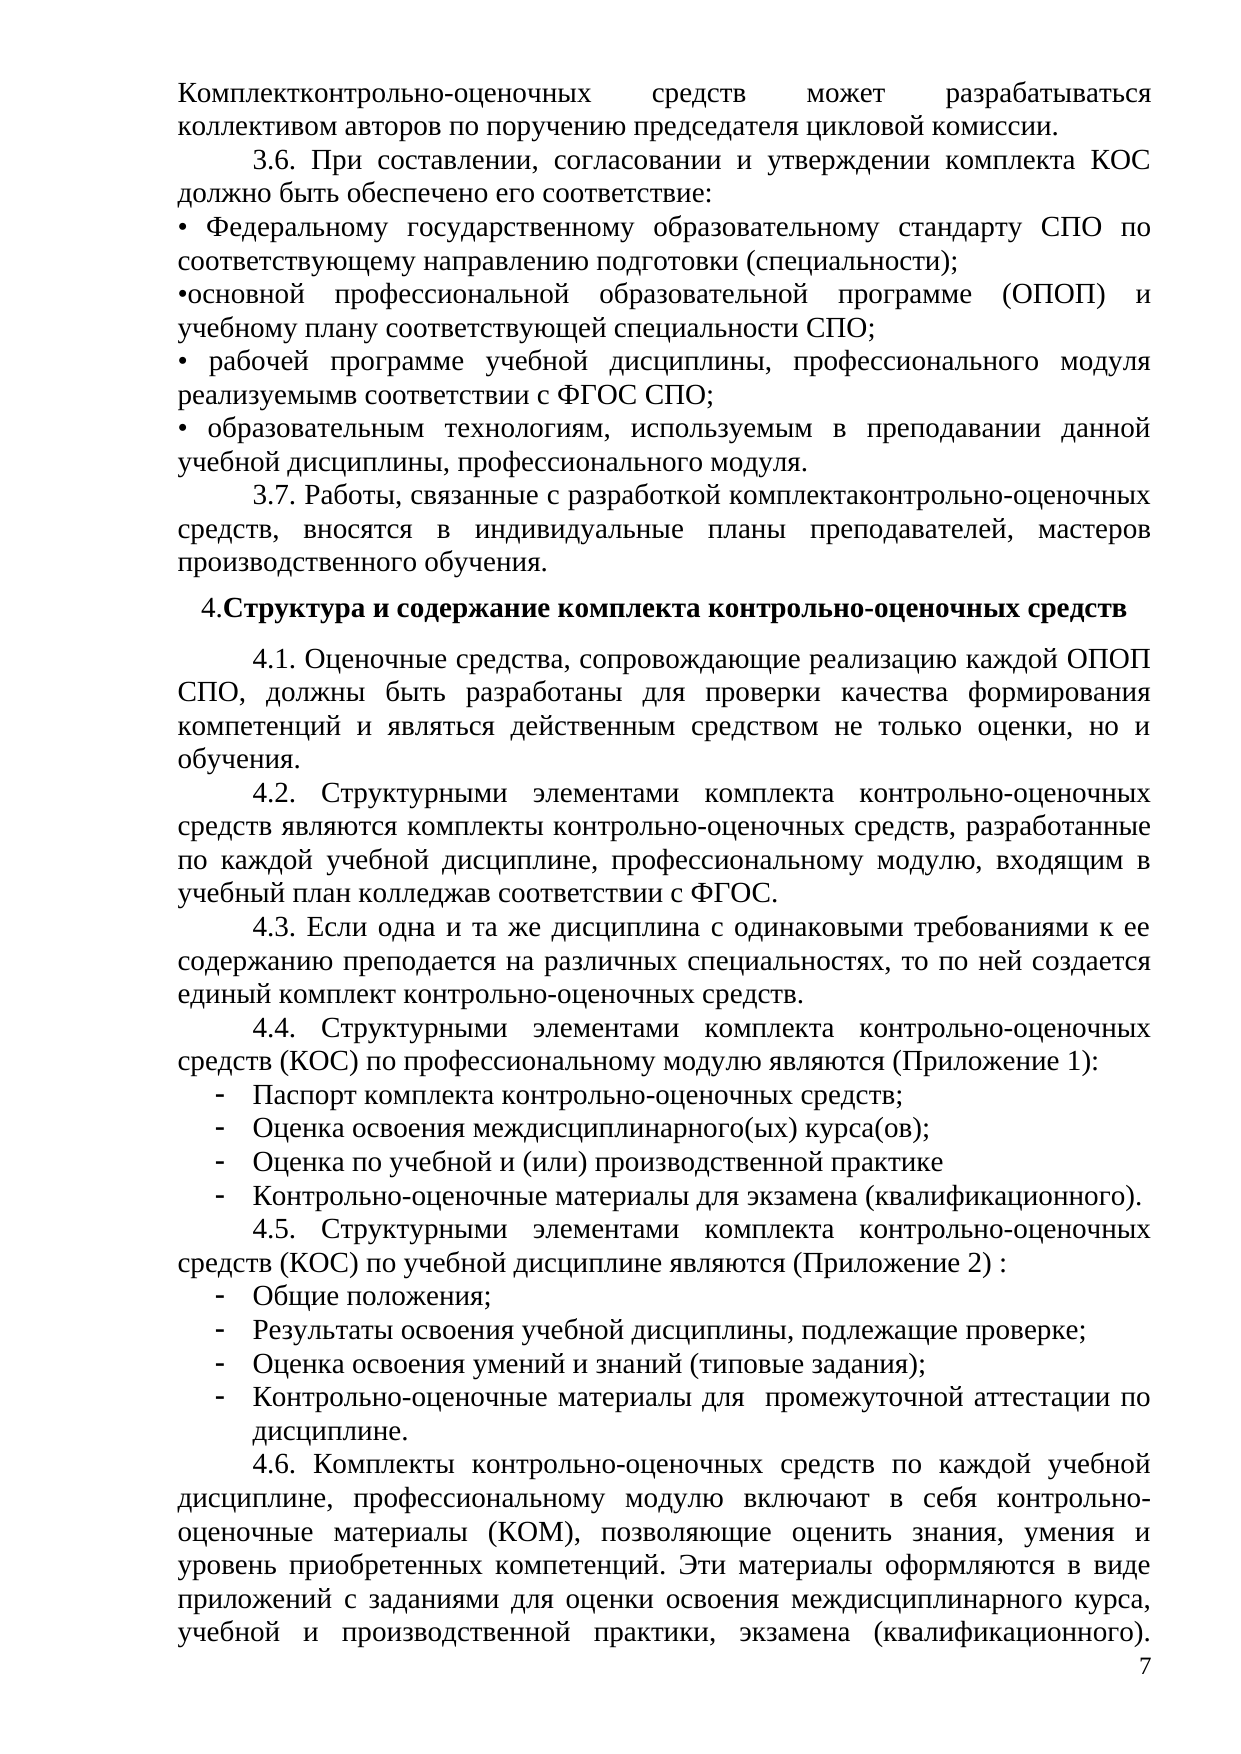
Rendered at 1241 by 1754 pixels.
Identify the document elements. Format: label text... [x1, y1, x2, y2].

text • Федеральному государственному образовательному стандарту СПО по соответствующему направлению подготовки (специальности); [177, 209, 1152, 276]
list Оценка освоения умений и знаний (типовые задания); [215, 1346, 1152, 1379]
list Паспорт комплекта контрольно-оценочных средств; [215, 1077, 1152, 1111]
text 3.7. Работы, связанные с разработкой комплектаконтрольно-оценочных средств, вносятся в индивидуальные планы преподавателей, мастеров производственного обучения. [177, 477, 1152, 578]
text • рабочей программе учебной дисциплины, профессионального модуля реализуемымв соответствии с ФГОС СПО; [177, 343, 1152, 410]
list Общие положения; [215, 1278, 1152, 1312]
list Результаты освоения учебной дисциплины, подлежащие проверке; [215, 1312, 1152, 1346]
text 4.2. Структурными элементами комплекта контрольно-оценочных средств являются комплекты контрольно-оценочных средств, разработанные по каждой учебной дисциплине, профессиональному модулю, входящим в учебный план колледжав соответствии с ФГОС. [177, 775, 1152, 909]
text 4.4. Структурными элементами комплекта контрольно-оценочных средств (КОС) по профессиональному модулю являются (Приложение 1): [177, 1010, 1152, 1077]
list Оценка освоения междисциплинарного(ых) курса(ов); [215, 1111, 1152, 1144]
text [177, 75, 1152, 142]
text 3.6. При составлении, согласовании и утверждении комплекта КОС должно быть обеспечено его соответствие: [177, 142, 1152, 209]
text 4.Структура и содержание комплекта контрольно-оценочных средств [177, 591, 1152, 624]
text 4.3. Если одна и та же дисциплина с одинаковыми требованиями к ее содержанию преподается на различных специальностях, то по ней создается единый комплект контрольно-оценочных средств. [177, 909, 1152, 1010]
text 4.5. Структурными элементами комплекта контрольно-оценочных средств (КОС) по учебной дисциплине являются (Приложение 2) : [177, 1211, 1152, 1278]
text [177, 1447, 1152, 1648]
list Контрольно-оценочные материалы для промежуточной аттестации по дисциплине. [215, 1379, 1152, 1447]
text • образовательным технологиям, используемым в преподавании данной учебной дисциплины, профессионального модуля. [177, 410, 1152, 477]
list Оценка по учебной и (или) производственной практике [215, 1144, 1152, 1178]
list Контрольно-оценочные материалы для экзамена (квалификационного). [215, 1178, 1152, 1211]
text 4.1. Оценочные средства, сопровождающие реализацию каждой ОПОП СПО, должны быть разработаны для проверки качества формирования компетенций и являться действенным средством не только оценки, но и обучения. [177, 641, 1152, 775]
text •основной профессиональной образовательной программе (ОПОП) и учебному плану соответствующей специальности СПО; [177, 276, 1152, 343]
